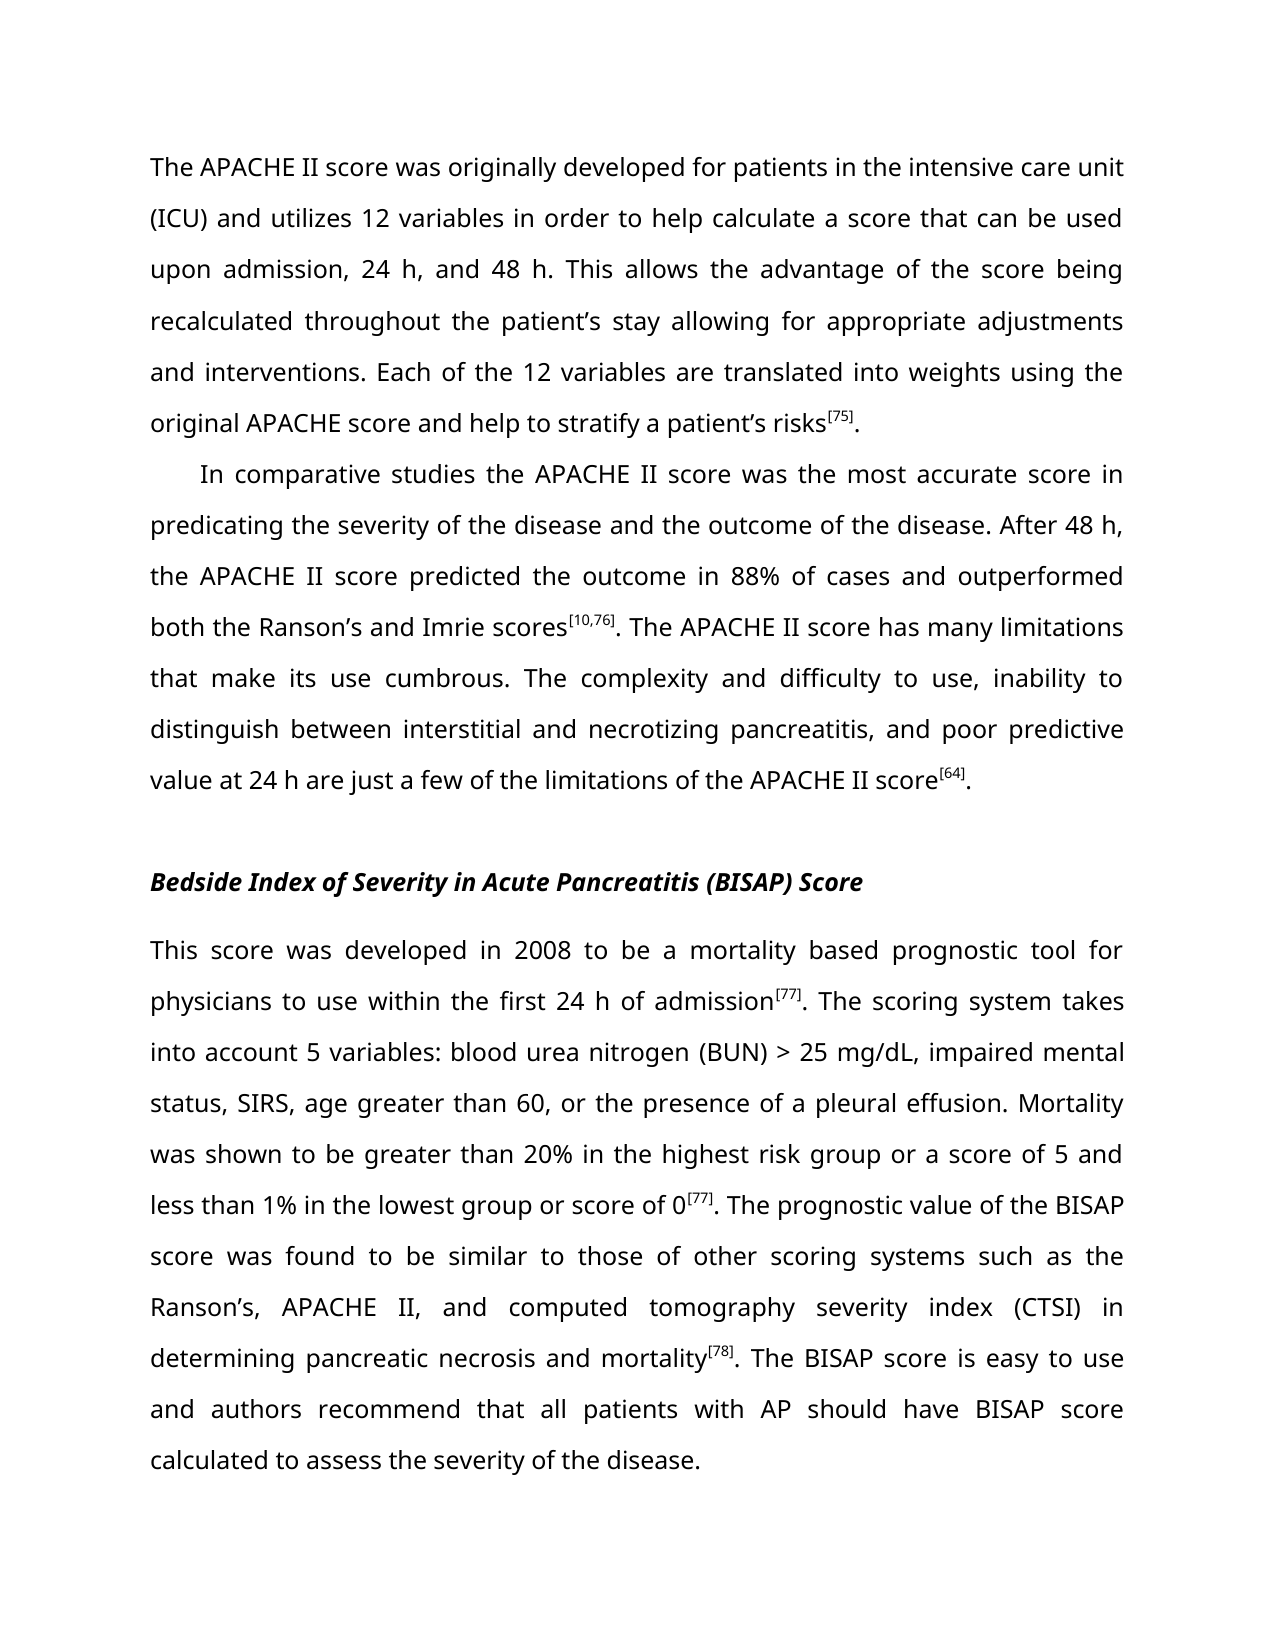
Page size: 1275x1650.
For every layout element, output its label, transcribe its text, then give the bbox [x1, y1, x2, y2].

text Bedside Index of Severity in Acute Pancreatitis (BISAP) Score [150, 864, 1125, 899]
text This score was developed in 2008 to be a mortality based prognostic tool for physicians to use within the first 24 h of admission[77]. The scoring system takes into account 5 variables: blood urea nitrogen (BUN) > 25 mg/dL, impaired mental status, SIRS, age greater than 60, or the presence of a pleural effusion. Mortality was shown to be greater than 20% in the highest risk group or a score of 5 and less than 1% in the lowest group or score of 0[77]. The prognostic value of the BISAP score was found to be similar to those of other scoring systems such as the Ranson’s, APACHE II, and computed tomography severity index (CTSI) in determining pancreatic necrosis and mortality[78]. The BISAP score is easy to use and authors recommend that all patients with AP should have BISAP score calculated to assess the severity of the disease. [150, 932, 1125, 1477]
text In comparative studies the APACHE II score was the most accurate score in predicating the severity of the disease and the outcome of the disease. After 48 h, the APACHE II score predicted the outcome in 88% of cases and outperformed both the Ranson’s and Imrie scores[10,76]. The APACHE II score has many limitations that make its use cumbrous. The complexity and difficulty to use, inability to distinguish between interstitial and necrotizing pancreatitis, and poor predictive value at 24 h are just a few of the limitations of the APACHE II score[64]. [150, 456, 1125, 797]
text The APACHE II score was originally developed for patients in the intensive care unit (ICU) and utilizes 12 variables in order to help calculate a score that can be used upon admission, 24 h, and 48 h. This allows the advantage of the score being recalculated throughout the patient’s stay allowing for appropriate adjustments and interventions. Each of the 12 variables are translated into weights using the original APACHE score and help to stratify a patient’s risks[75]. [150, 150, 1125, 439]
